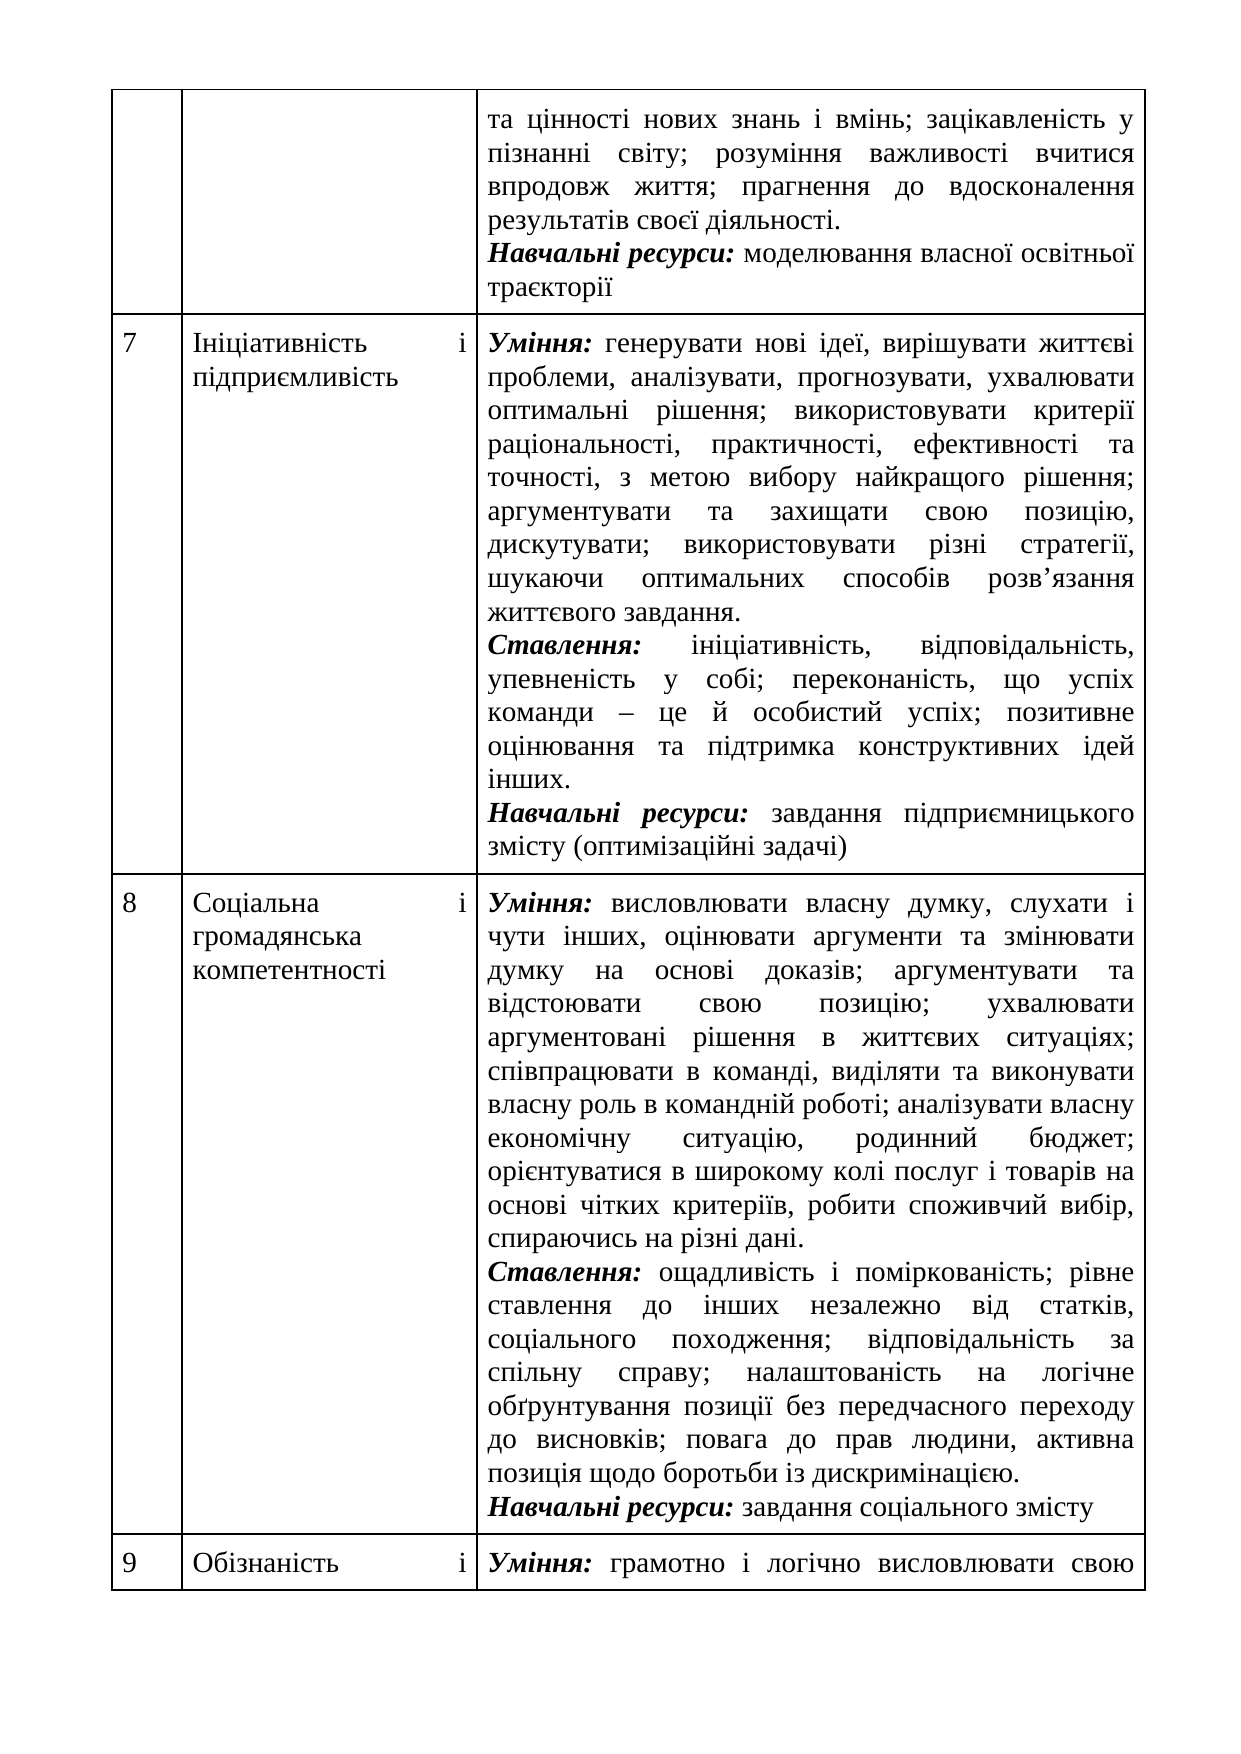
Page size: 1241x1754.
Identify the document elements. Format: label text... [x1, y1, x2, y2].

table_cell Соціальна і громадянська компетентності [183, 875, 476, 1533]
table_cell 7 [113, 315, 181, 872]
table_cell Уміння: генерувати нові ідеї, вирішувати життєві проблеми, аналізувати, прогнозувати, ухвалювати оптимальні рішення; використовувати критерії раціональності, практичності, ефективності та точності, з метою вибору найкращого рішення; аргументувати та захищати свою позицію, дискутувати; використовувати різні стратегії, шукаючи оптимальних способів розв’язання життєвого завдання. Ставлення: ініціативність, відповідальність, упевненість у собі; переконаність, що успіх команди – це й особистий успіх; позитивне оцінювання та підтримка конструктивних ідей інших. Навчальні ресурси: завдання підприємницького змісту (оптимізаційні задачі) [478, 315, 1144, 872]
table_cell 6 [113, 90, 181, 313]
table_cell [478, 1535, 1144, 1589]
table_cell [478, 90, 1144, 313]
table_cell 9 [113, 1535, 181, 1589]
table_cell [183, 1535, 476, 1589]
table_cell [183, 90, 476, 313]
table_cell Ініціативність і підприємливість [183, 315, 476, 872]
table_cell 8 [113, 875, 181, 1533]
table_cell Уміння: висловлювати власну думку, слухати і чути інших, оцінювати аргументи та змінювати думку на основі доказів; аргументувати та відстоювати свою позицію; ухвалювати аргументовані рішення в життєвих ситуаціях; співпрацювати в команді, виділяти та виконувати власну роль в командній роботі; аналізувати власну економічну ситуацію, родинний бюджет; орієнтуватися в широкому колі послуг і товарів на основі чітких критеріїв, робити споживчий вибір, спираючись на різні дані. Ставлення: ощадливість і поміркованість; рівне ставлення до інших незалежно від статків, соціального походження; відповідальність за спільну справу; налаштованість на логічне обґрунтування позиції без передчасного переходу до висновків; повага до прав людини, активна позиція щодо боротьби із дискримінацією. Навчальні ресурси: завдання соціального змісту [478, 875, 1144, 1533]
